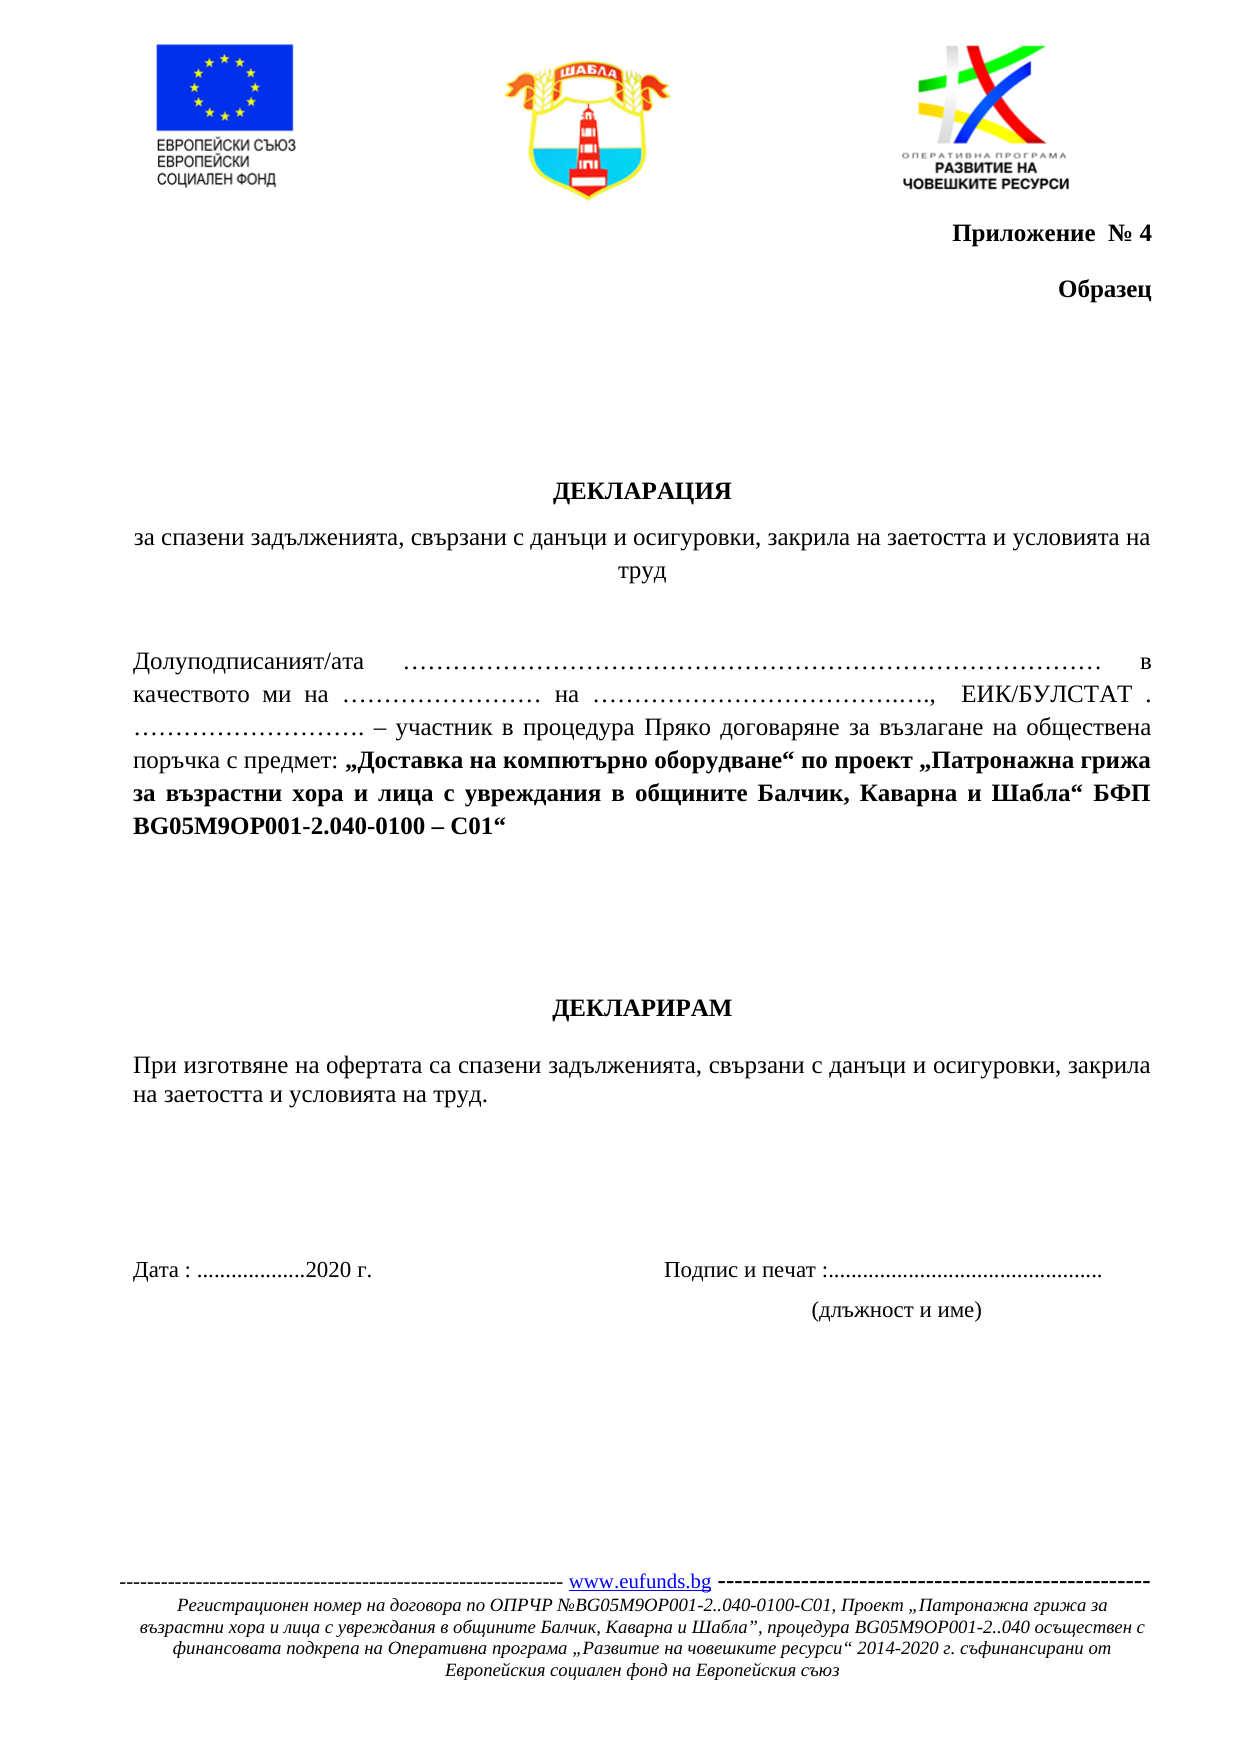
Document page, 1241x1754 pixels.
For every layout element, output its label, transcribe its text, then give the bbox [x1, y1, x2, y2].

text При изготвяне на офертата са спазени задълженията, свързани с данъци и осигуровки, закрила на заетостта и условията на труд. [133, 1051, 1152, 1108]
picture [147, 14, 342, 206]
text за спазени задълженията, свързани с данъци и осигуровки, закрила на заетостта и условията на труд [133, 522, 1152, 583]
text ДЕКЛАРАЦИЯ [133, 476, 1152, 505]
text Образец [133, 274, 1152, 303]
text Приложение № 4 [133, 218, 1152, 247]
picture [874, 25, 1089, 206]
text Дата : ...................2020 г. Подпис и печат :................................................ [133, 1256, 1152, 1282]
text (длъжност и име) [133, 1296, 1152, 1323]
picture [497, 41, 679, 206]
text Долуподписаният/ата ………………………………………………………………………… в качеството ми на …………………… на ……………………………….…., ЕИК/БУЛСТАТ .………………………. – участник в процедура Пряко договаряне за възлагане на обществена поръчка с предмет: „Доставка на компютърно оборудване“ по проект „Патронажна грижа за възрастни хора и лица с увреждания в общините Балчик, Каварна и Шабла“ БФП BG05М9ОР001-2.040-0100 – C01“ [133, 646, 1152, 840]
text ДЕКЛАРИРАМ [133, 993, 1152, 1022]
